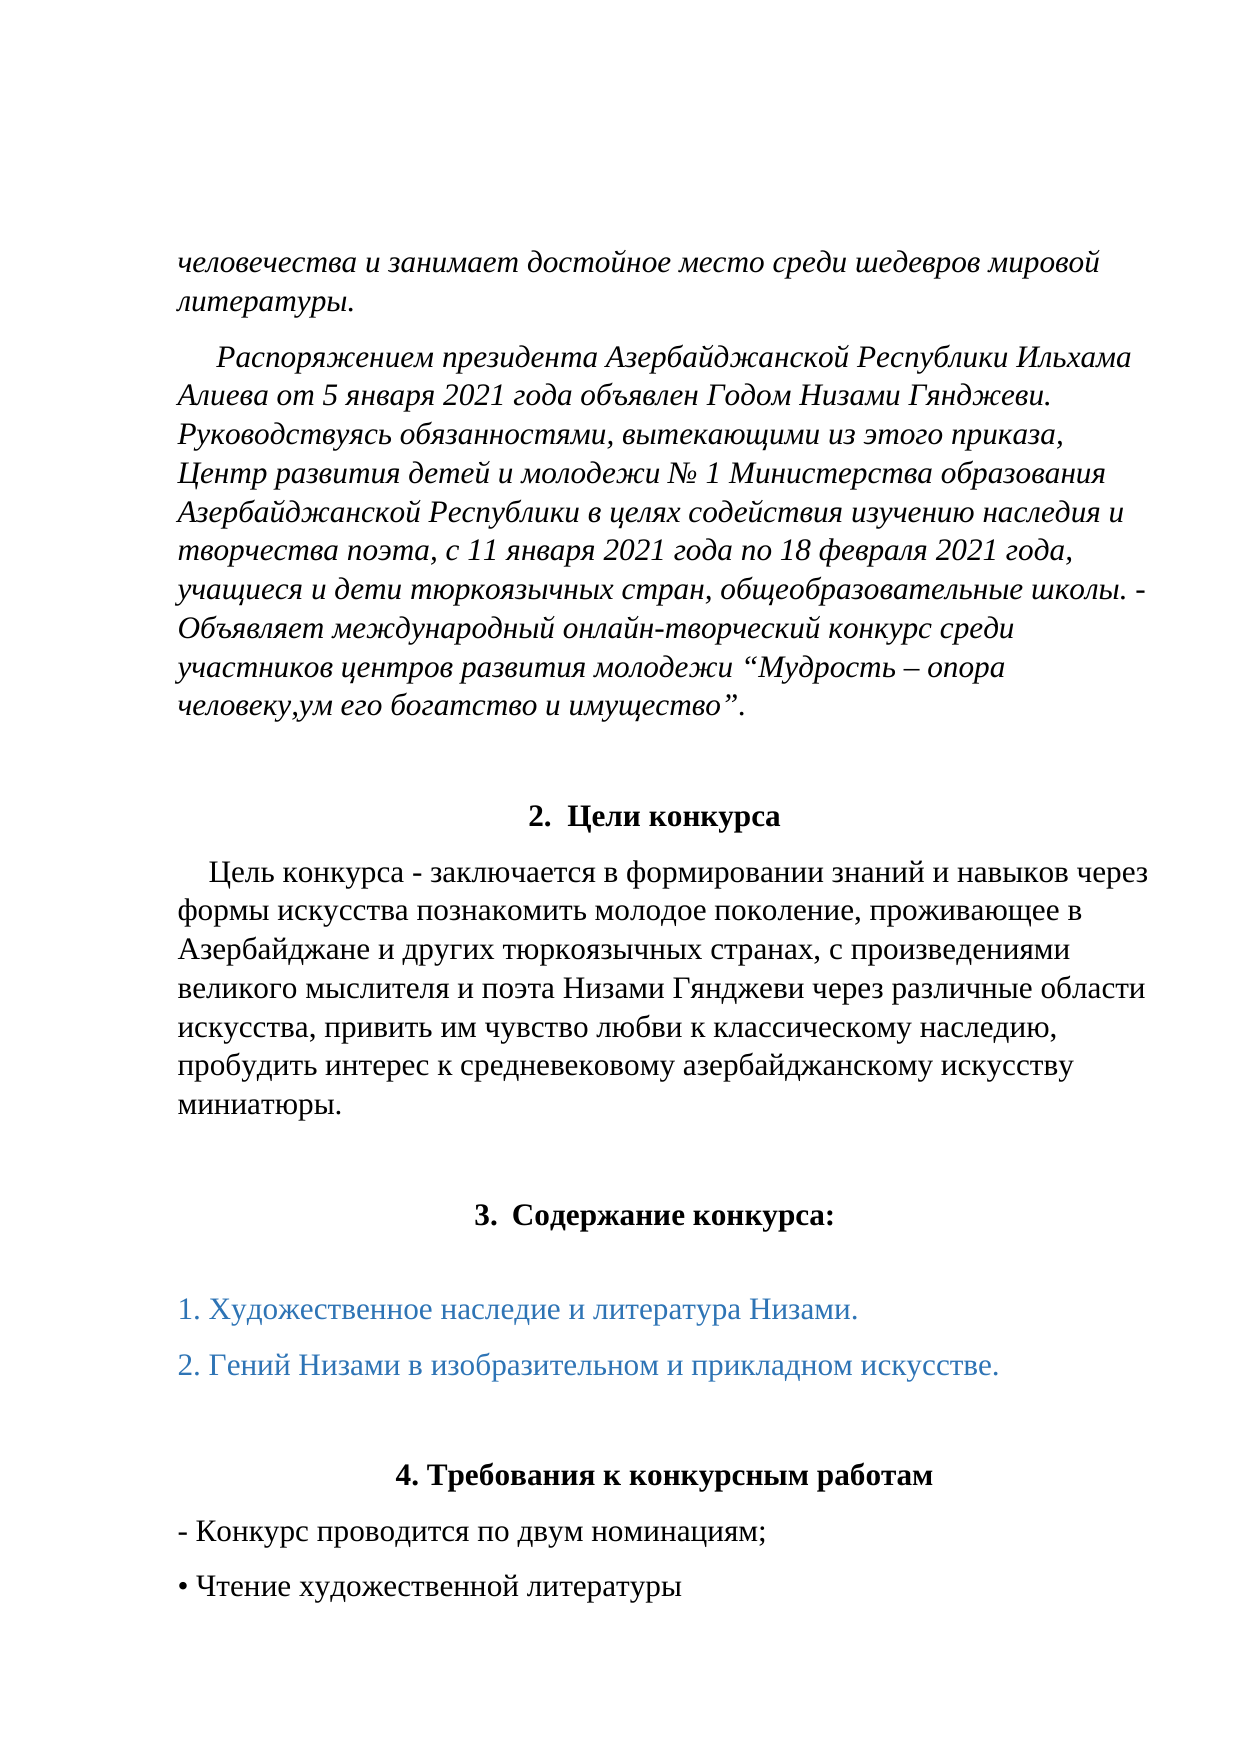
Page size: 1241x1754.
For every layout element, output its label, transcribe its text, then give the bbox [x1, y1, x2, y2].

text 1. Художественное наследие и литература Низами. [177, 1290, 1152, 1326]
text 2. Цели конкурса [177, 797, 1152, 833]
text Распоряжением президента Азербайджанской Республики Ильхама Алиева от 5 января 2021 года объявлен Годом Низами Гянджеви. Руководствуясь обязанностями, вытекающими из этого приказа, Центр развития детей и молодежи № 1 Министерства образования Азербайджанской Республики в целях содействия изучению наследия и творчества поэта, с 11 января 2021 года по 18 февраля 2021 года, учащиеся и дети тюркоязычных стран, общеобразовательные школы. - Объявляет международный онлайн-творческий конкурс среди участников центров развития молодежи “Мудрость – опора человеку,ум его богатство и имущество”. [177, 338, 1152, 723]
text - Конкурс проводится по двум номинациям; [177, 1512, 1152, 1548]
text 4. Требования к конкурсным работам [177, 1457, 1152, 1493]
text 2. Гений Низами в изобразительном и прикладном искусстве. [177, 1346, 1152, 1382]
text Цель конкурса - заключается в формировании знаний и навыков через формы искусства познакомить молодое поколение, проживающее в Азербайджане и других тюркоязычных странах, с произведениями великого мыслителя и поэта Низами Гянджеви через различные области искусства, привить им чувство любви к классическому наследию, пробудить интерес к средневековому азербайджанскому искусству миниатюры. [177, 853, 1152, 1121]
list Содержание конкурса: [474, 1196, 1152, 1232]
text человечества и занимает достойное место среди шедевров мировой литературы. [177, 244, 1152, 318]
text • Чтение художественной литературы [177, 1567, 1152, 1603]
